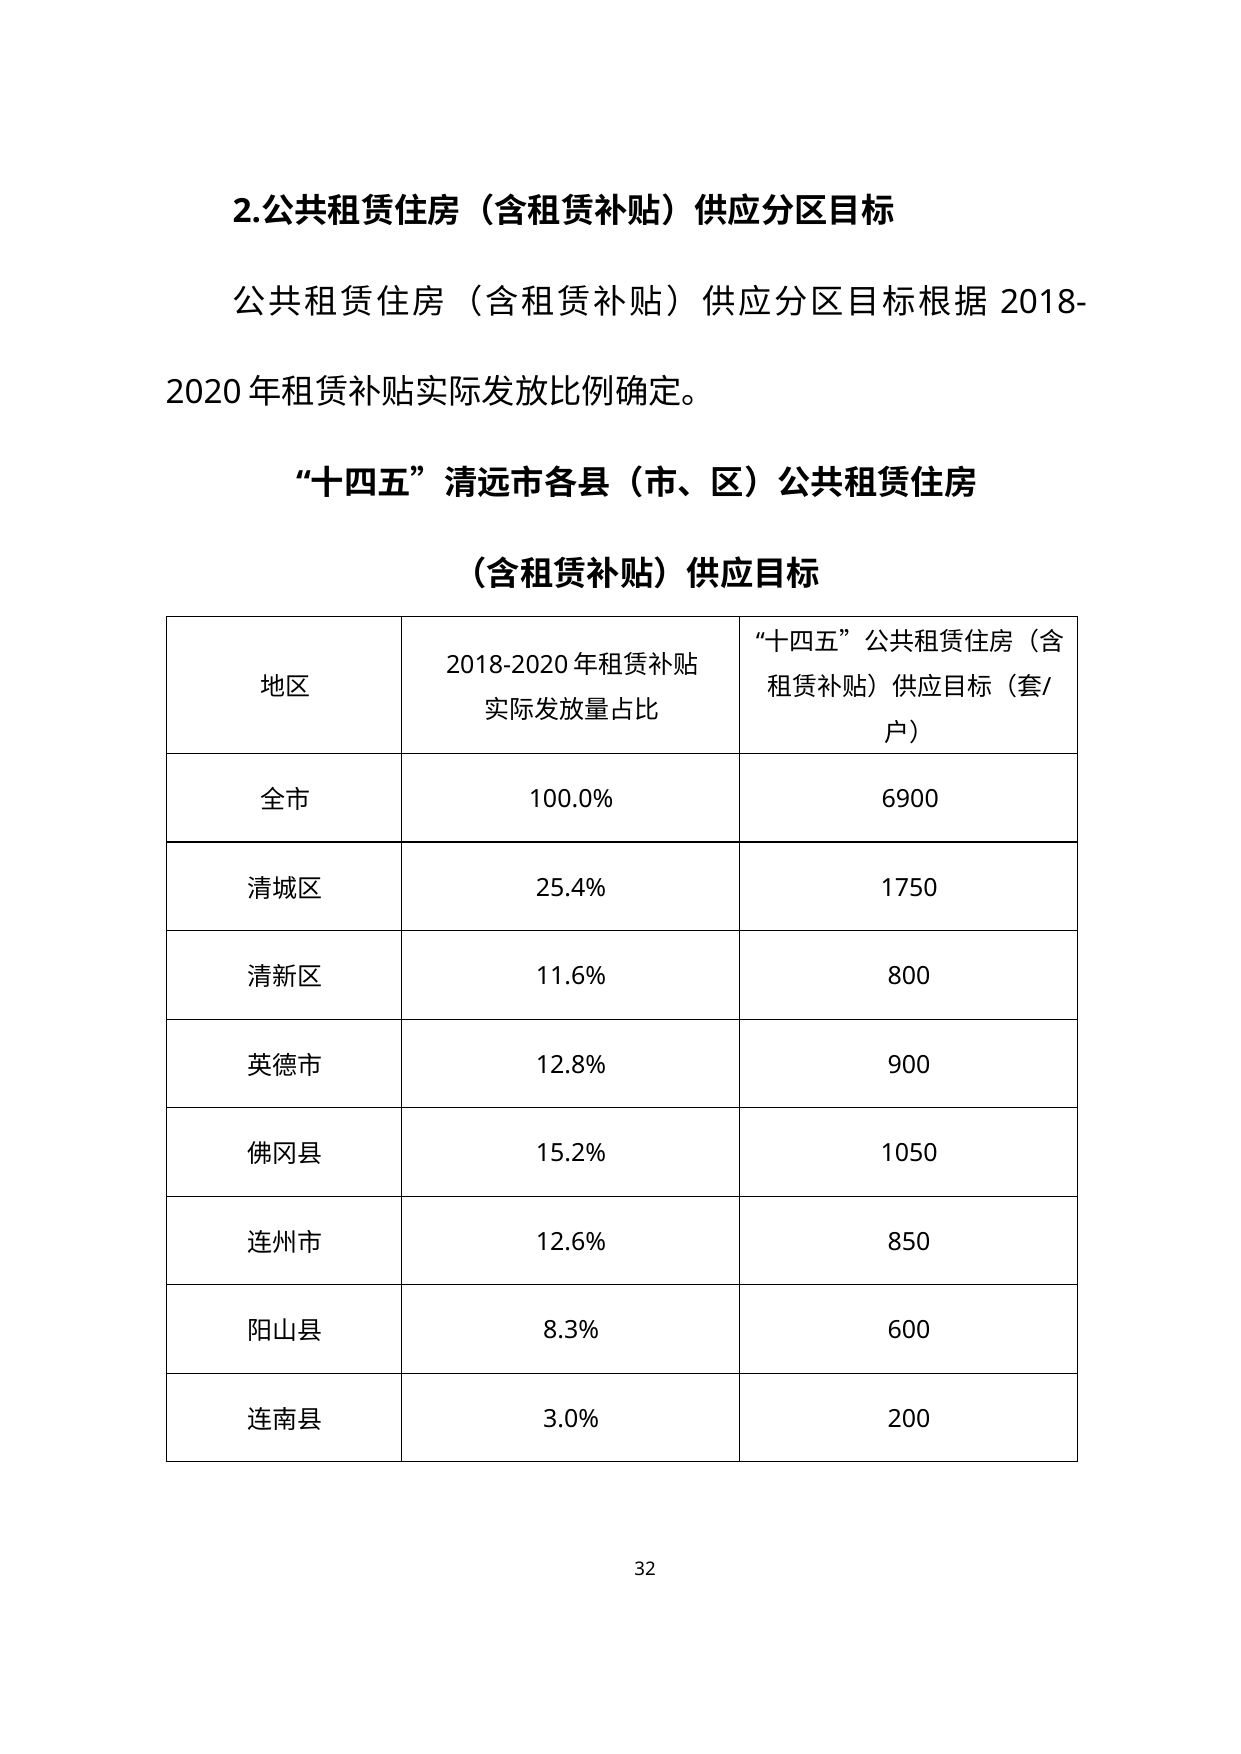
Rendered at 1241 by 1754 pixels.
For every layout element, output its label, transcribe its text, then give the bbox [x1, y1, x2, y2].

table_cell 800 [740, 931, 1077, 1018]
table_cell 3.0% [402, 1374, 739, 1461]
table_cell 清新区 [167, 931, 401, 1018]
table_cell 200 [740, 1374, 1077, 1461]
table_header “十四五”公共租赁住房（含租赁补贴）供应目标（套/户） [740, 617, 1077, 753]
table_header 2018-2020年租赁补贴 实际发放量占比 [402, 617, 739, 753]
table_cell 600 [740, 1285, 1077, 1373]
table_cell 阳山县 [167, 1285, 401, 1373]
table_cell 12.8% [402, 1020, 739, 1107]
table_cell 清城区 [167, 843, 401, 930]
table_cell 850 [740, 1197, 1077, 1284]
table_cell 全市 [167, 754, 401, 841]
table_cell 1750 [740, 843, 1077, 930]
text （含租赁补贴）供应目标 [165, 525, 1087, 616]
table_cell 8.3% [402, 1285, 739, 1373]
table_cell 15.2% [402, 1108, 739, 1196]
table_cell 连州市 [167, 1197, 401, 1284]
text 公共租赁住房（含租赁补贴）供应分区目标根据2018-2020年租赁补贴实际发放比例确定。 [165, 253, 1087, 435]
table_cell 11.6% [402, 931, 739, 1018]
table_cell 1050 [740, 1108, 1077, 1196]
table_cell 6900 [740, 754, 1077, 841]
text “十四五”清远市各县（市、区）公共租赁住房 [165, 435, 1087, 525]
table_cell 900 [740, 1020, 1077, 1107]
table_cell 佛冈县 [167, 1108, 401, 1196]
table_cell 100.0% [402, 754, 739, 841]
table_cell 25.4% [402, 843, 739, 930]
table_header 地区 [167, 617, 401, 753]
table_cell 连南县 [167, 1374, 401, 1461]
text 2.公共租赁住房（含租赁补贴）供应分区目标 [165, 163, 1087, 253]
table_cell 英德市 [167, 1020, 401, 1107]
table_cell 12.6% [402, 1197, 739, 1284]
